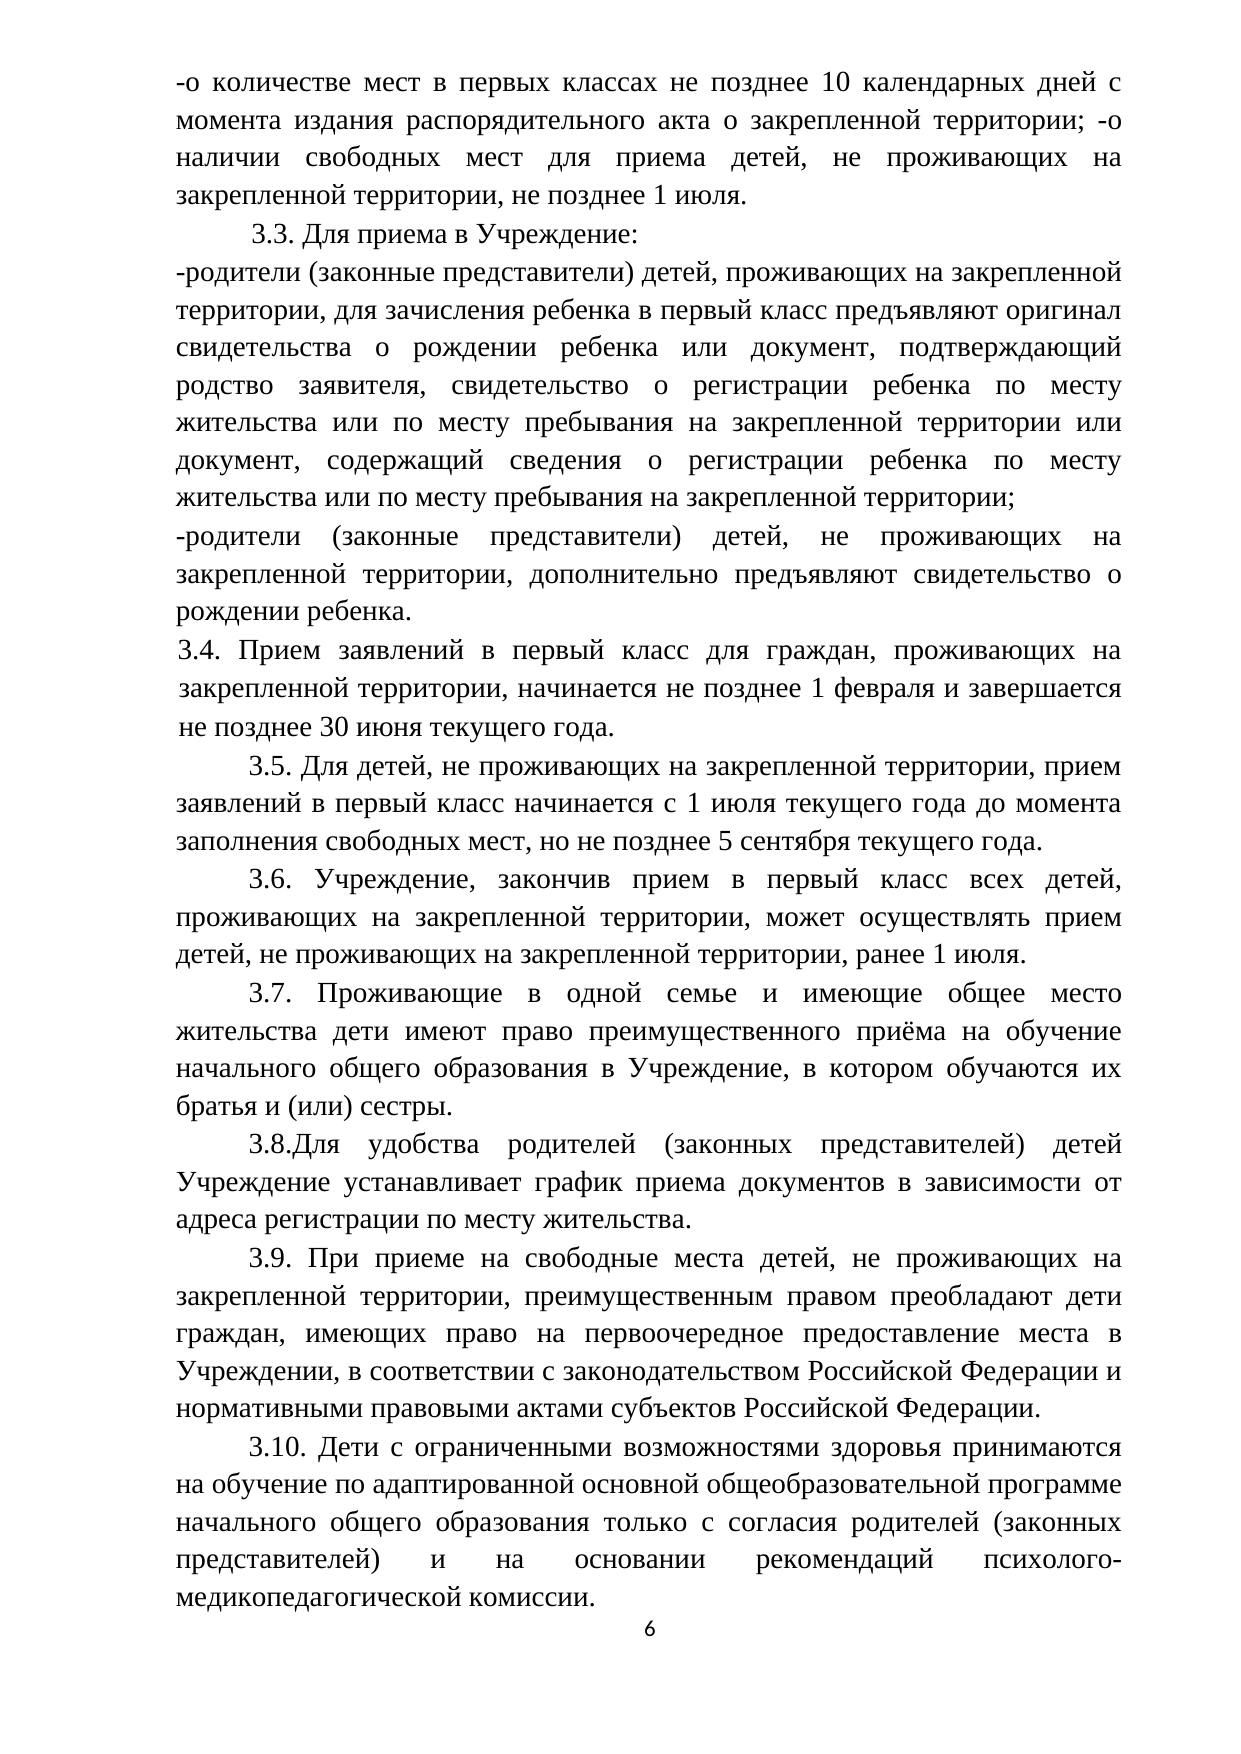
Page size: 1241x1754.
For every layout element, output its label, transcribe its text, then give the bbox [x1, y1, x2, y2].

text 3.6. Учреждение, закончив прием в первый класс всех детей, проживающих на закрепленной территории, может осуществлять прием детей, не проживающих на закрепленной территории, ранее 1 июля. [176, 861, 1123, 970]
text 3.10. Дети с ограниченными возможностями здоровья принимаются на обучение по адаптированной основной общеобразовательной программе начального общего образования только с согласия родителей (законных представителей) и на основании рекомендаций психолого-медикопедагогической комиссии. [176, 1429, 1123, 1612]
text -родители (законные представители) детей, не проживающих на закрепленной территории, дополнительно предъявляют свидетельство о рождении ребенка. [176, 518, 1123, 627]
text 3.8.Для удобства родителей (законных представителей) детей Учреждение устанавливает график приема документов в зависимости от адреса регистрации по месту жительства. [176, 1126, 1123, 1235]
text 3.5. Для детей, не проживающих на закрепленной территории, прием заявлений в первый класс начинается с 1 июля текущего года до момента заполнения свободных мест, но не позднее 5 сентября текущего года. [176, 748, 1123, 856]
text -родители (законные представители) детей, проживающих на закрепленной территории, для зачисления ребенка в первый класс предъявляют оригинал свидетельства о рождении ребенка или документ, подтверждающий родство заявителя, свидетельство о регистрации ребенка по месту жительства или по месту пребывания на закрепленной территории или документ, содержащий сведения о регистрации ребенка по месту жительства или по месту пребывания на закрепленной территории; [176, 254, 1123, 513]
text -о количестве мест в первых классах не позднее 10 календарных дней с момента издания распорядительного акта о закрепленной территории; -о наличии свободных мест для приема детей, не проживающих на закрепленной территории, не позднее 1 июля. [176, 64, 1123, 211]
text 3.4. Прием заявлений в первый класс для граждан, проживающих на закрепленной территории, начинается не позднее 1 февраля и завершается не позднее 30 июня текущего года. [177, 632, 1123, 743]
text 3.3. Для приема в Учреждение: [251, 216, 1123, 249]
text 3.7. Проживающие в одной семье и имеющие общее место жительства дети имеют право преимущественного приёма на обучение начального общего образования в Учреждение, в котором обучаются их братья и (или) сестры. [176, 975, 1123, 1121]
text 3.9. При приеме на свободные места детей, не проживающих на закрепленной территории, преимущественным правом преобладают дети граждан, имеющих право на первоочередное предоставление места в Учреждении, в соответствии с законодательством Российской Федерации и нормативными правовыми актами субъектов Российской Федерации. [176, 1240, 1123, 1424]
